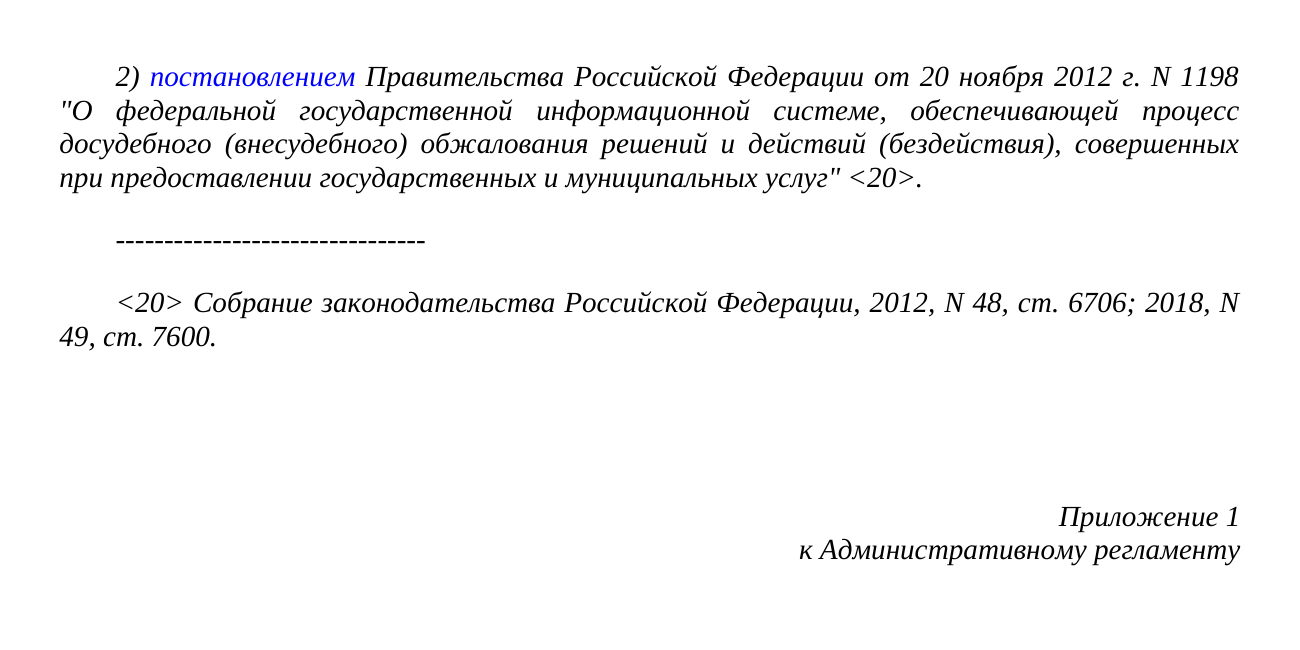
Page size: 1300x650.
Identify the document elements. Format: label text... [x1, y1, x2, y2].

text 2) постановлением Правительства Российской Федерации от 20 ноября 2012 г. N 1198 "О федеральной государственной информационной системе, обеспечивающей процесс досудебного (внесудебного) обжалования решений и действий (бездействия), совершенных при предоставлении государственных и муниципальных услуг" <20>. [59, 59, 1240, 193]
text -------------------------------- [59, 222, 1240, 256]
text Приложение 1 [59, 499, 1240, 532]
text к Административному регламенту [59, 532, 1240, 566]
text <20> Собрание законодательства Российской Федерации, 2012, N 48, ст. 6706; 2018, N 49, ст. 7600. [59, 285, 1240, 352]
